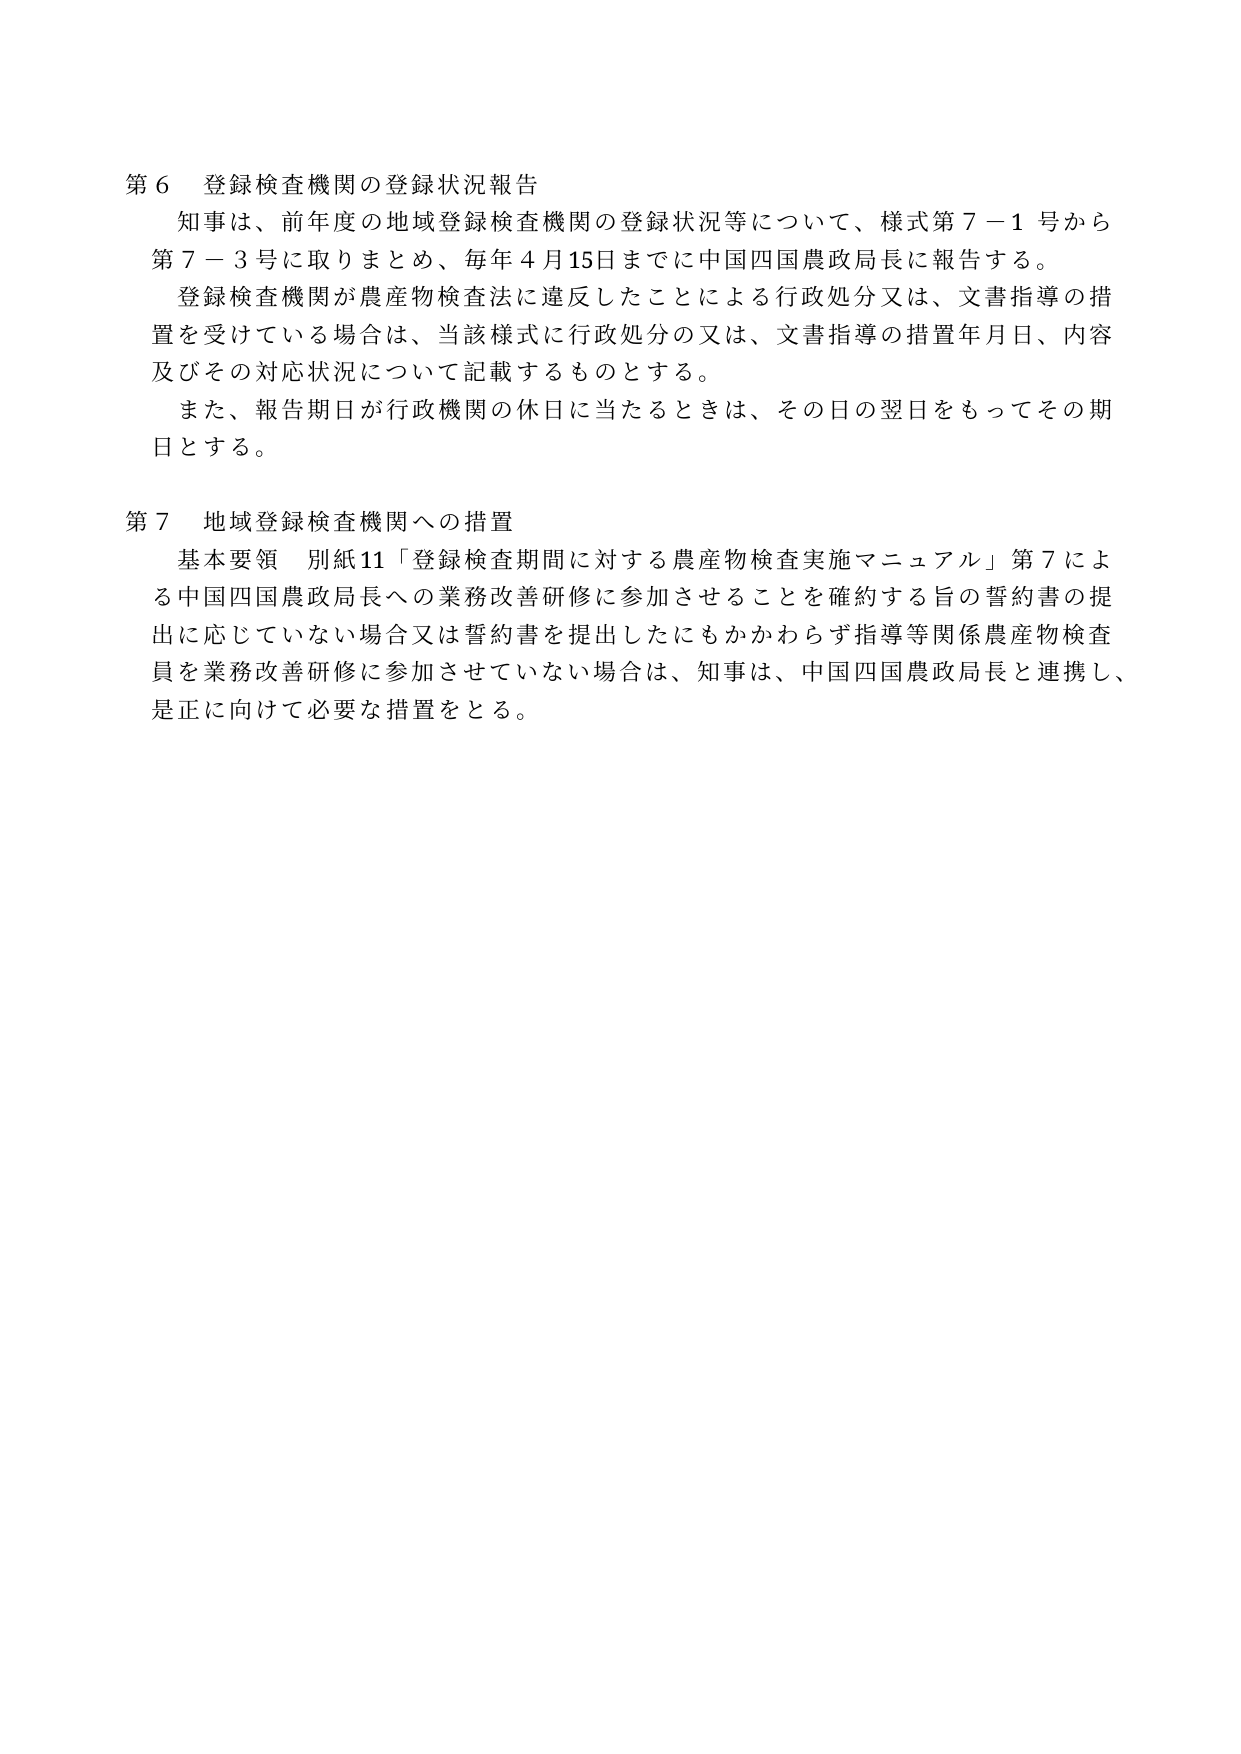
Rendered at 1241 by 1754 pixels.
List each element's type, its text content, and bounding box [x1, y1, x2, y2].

text また、報告期日が行政機関の休日に当たるときは、その日の翌日をもってその期日とする。 [151, 389, 1115, 464]
text 第７ 地域登録検査機関への措置 [125, 502, 1115, 539]
text 登録検査機関が農産物検査法に違反したことによる行政処分又は、文書指導の措置を受けている場合は、当該様式に行政処分の又は、文書指導の措置年月日、内容及びその対応状況について記載するものとする。 [151, 277, 1115, 389]
text 基本要領 別紙11「登録検査期間に対する農産物検査実施マニュアル」第７による中国四国農政局長への業務改善研修に参加させることを確約する旨の誓約書の提出に応じていない場合又は誓約書を提出したにもかかわらず指導等関係農産物検査員を業務改善研修に参加させていない場合は、知事は、中国四国農政局長と連携し、是正に向けて必要な措置をとる。 [151, 539, 1115, 727]
text 第６ 登録検査機関の登録状況報告 [125, 164, 1115, 202]
text 知事は、前年度の地域登録検査機関の登録状況等について、様式第７－1号から第７－３号に取りまとめ、毎年４月15日までに中国四国農政局長に報告する。 [151, 202, 1115, 277]
